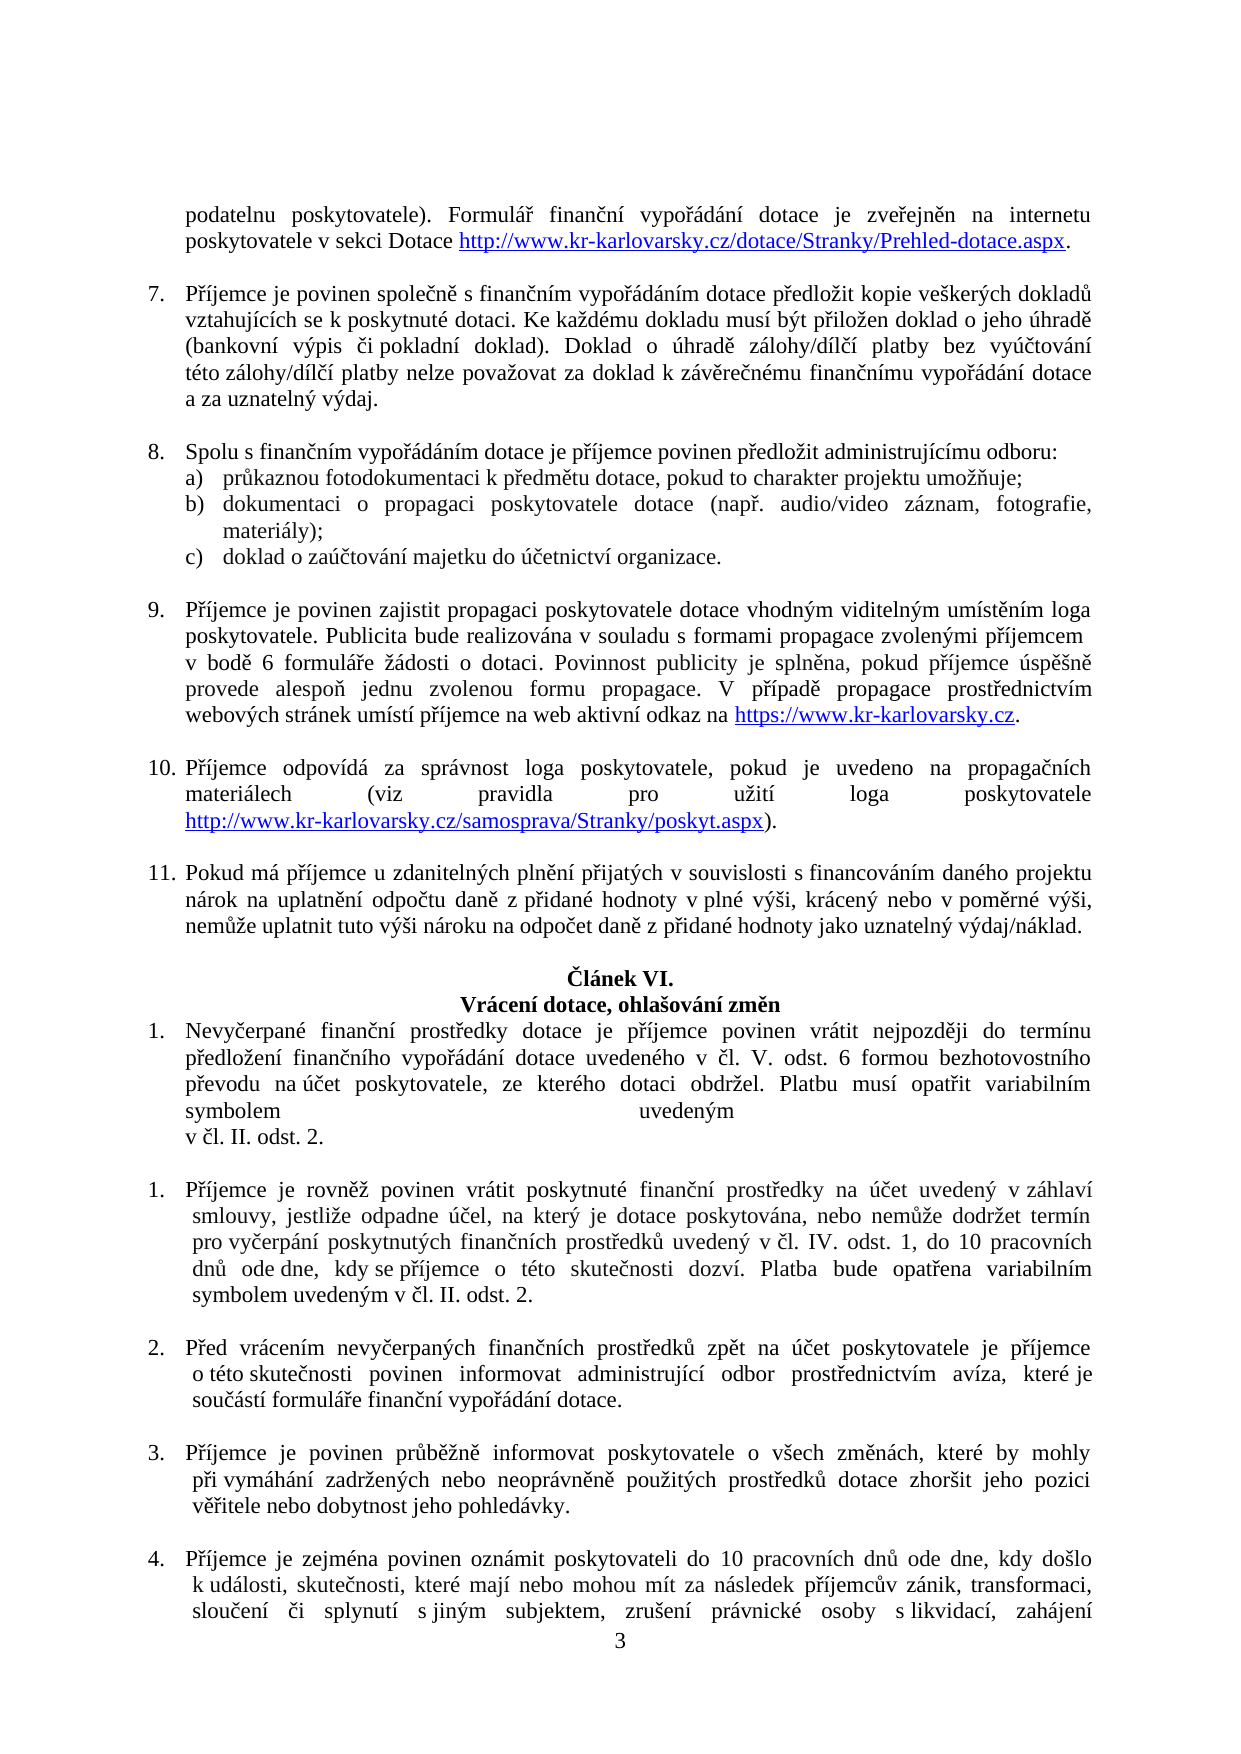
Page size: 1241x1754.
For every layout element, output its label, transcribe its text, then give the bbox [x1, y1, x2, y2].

text Vrácení dotace, ohlašování změn [148, 991, 1092, 1018]
list dokumentaci o propagaci poskytovatele dotace (např. audio/video záznam, fotografie, materiály); [185, 491, 1092, 543]
list Nevyčerpané finanční prostředky dotace je příjemce povinen vrátit nejpozději do termínu předložení finančního vypořádání dotace uvedeného v čl. V. odst. 6 formou bezhotovostního převodu na účet poskytovatele, ze kterého dotaci obdržel. Platbu musí opatřit variabilním symbolem uvedeným v čl. II. odst. 2. [148, 1018, 1092, 1149]
list průkaznou fotodokumentaci k předmětu dotace, pokud to charakter projektu umožňuje; [185, 464, 1092, 491]
list Příjemce je povinen průběžně informovat poskytovatele o všech změnách, které by mohly při vymáhání zadržených nebo neoprávněně použitých prostředků dotace zhoršit jeho pozici věřitele nebo dobytnost jeho pohledávky. [148, 1439, 1092, 1518]
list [148, 201, 1092, 253]
list Příjemce je povinen společně s finančním vypořádáním dotace předložit kopie veškerých dokladů vztahujících se k poskytnuté dotaci. Ke každému dokladu musí být přiložen doklad o jeho úhradě (bankovní výpis či pokladní doklad). Doklad o úhradě zálohy/dílčí platby bez vyúčtování této zálohy/dílčí platby nelze považovat za doklad k závěrečnému finančnímu vypořádání dotace a za uznatelný výdaj. [148, 280, 1092, 411]
list doklad o zaúčtování majetku do účetnictví organizace. [185, 543, 1092, 569]
list Před vrácením nevyčerpaných finančních prostředků zpět na účet poskytovatele je příjemce o této skutečnosti povinen informovat administrující odbor prostřednictvím avíza, které je součástí formuláře finanční vypořádání dotace. [148, 1334, 1092, 1413]
list Příjemce je rovněž povinen vrátit poskytnuté finanční prostředky na účet uvedený v záhlaví smlouvy, jestliže odpadne účel, na který je dotace poskytována, nebo nemůže dodržet termín pro vyčerpání poskytnutých finančních prostředků uvedený v čl. IV. odst. 1, do 10 pracovních dnů ode dne, kdy se příjemce o této skutečnosti dozví. Platba bude opatřena variabilním symbolem uvedeným v čl. II. odst. 2. [148, 1176, 1092, 1307]
list Spolu s finančním vypořádáním dotace je příjemce povinen předložit administrujícímu odboru: [148, 438, 1092, 464]
list Pokud má příjemce u zdanitelných plnění přijatých v souvislosti s financováním daného projektu nárok na uplatnění odpočtu daně z přidané hodnoty v plné výši, krácený nebo v poměrné výši, nemůže uplatnit tuto výši nároku na odpočet daně z přidané hodnoty jako uznatelný výdaj/náklad. [148, 859, 1092, 938]
list Příjemce odpovídá za správnost loga poskytovatele, pokud je uvedeno na propagačních materiálech (viz pravidla pro užití loga poskytovatele http://www.kr-karlovarsky.cz/samosprava/Stranky/poskyt.aspx). [148, 754, 1092, 833]
text Článek VI. [148, 965, 1092, 991]
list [148, 1545, 1092, 1624]
list Příjemce je povinen zajistit propagaci poskytovatele dotace vhodným viditelným umístěním loga poskytovatele. Publicita bude realizována v souladu s formami propagace zvolenými příjemcem v bodě 6 formuláře žádosti o dotaci. Povinnost publicity je splněna, pokud příjemce úspěšně provede alespoň jednu zvolenou formu propagace. V případě propagace prostřednictvím webových stránek umístí příjemce na web aktivní odkaz na https://www.kr-karlovarsky.cz. [148, 596, 1092, 728]
